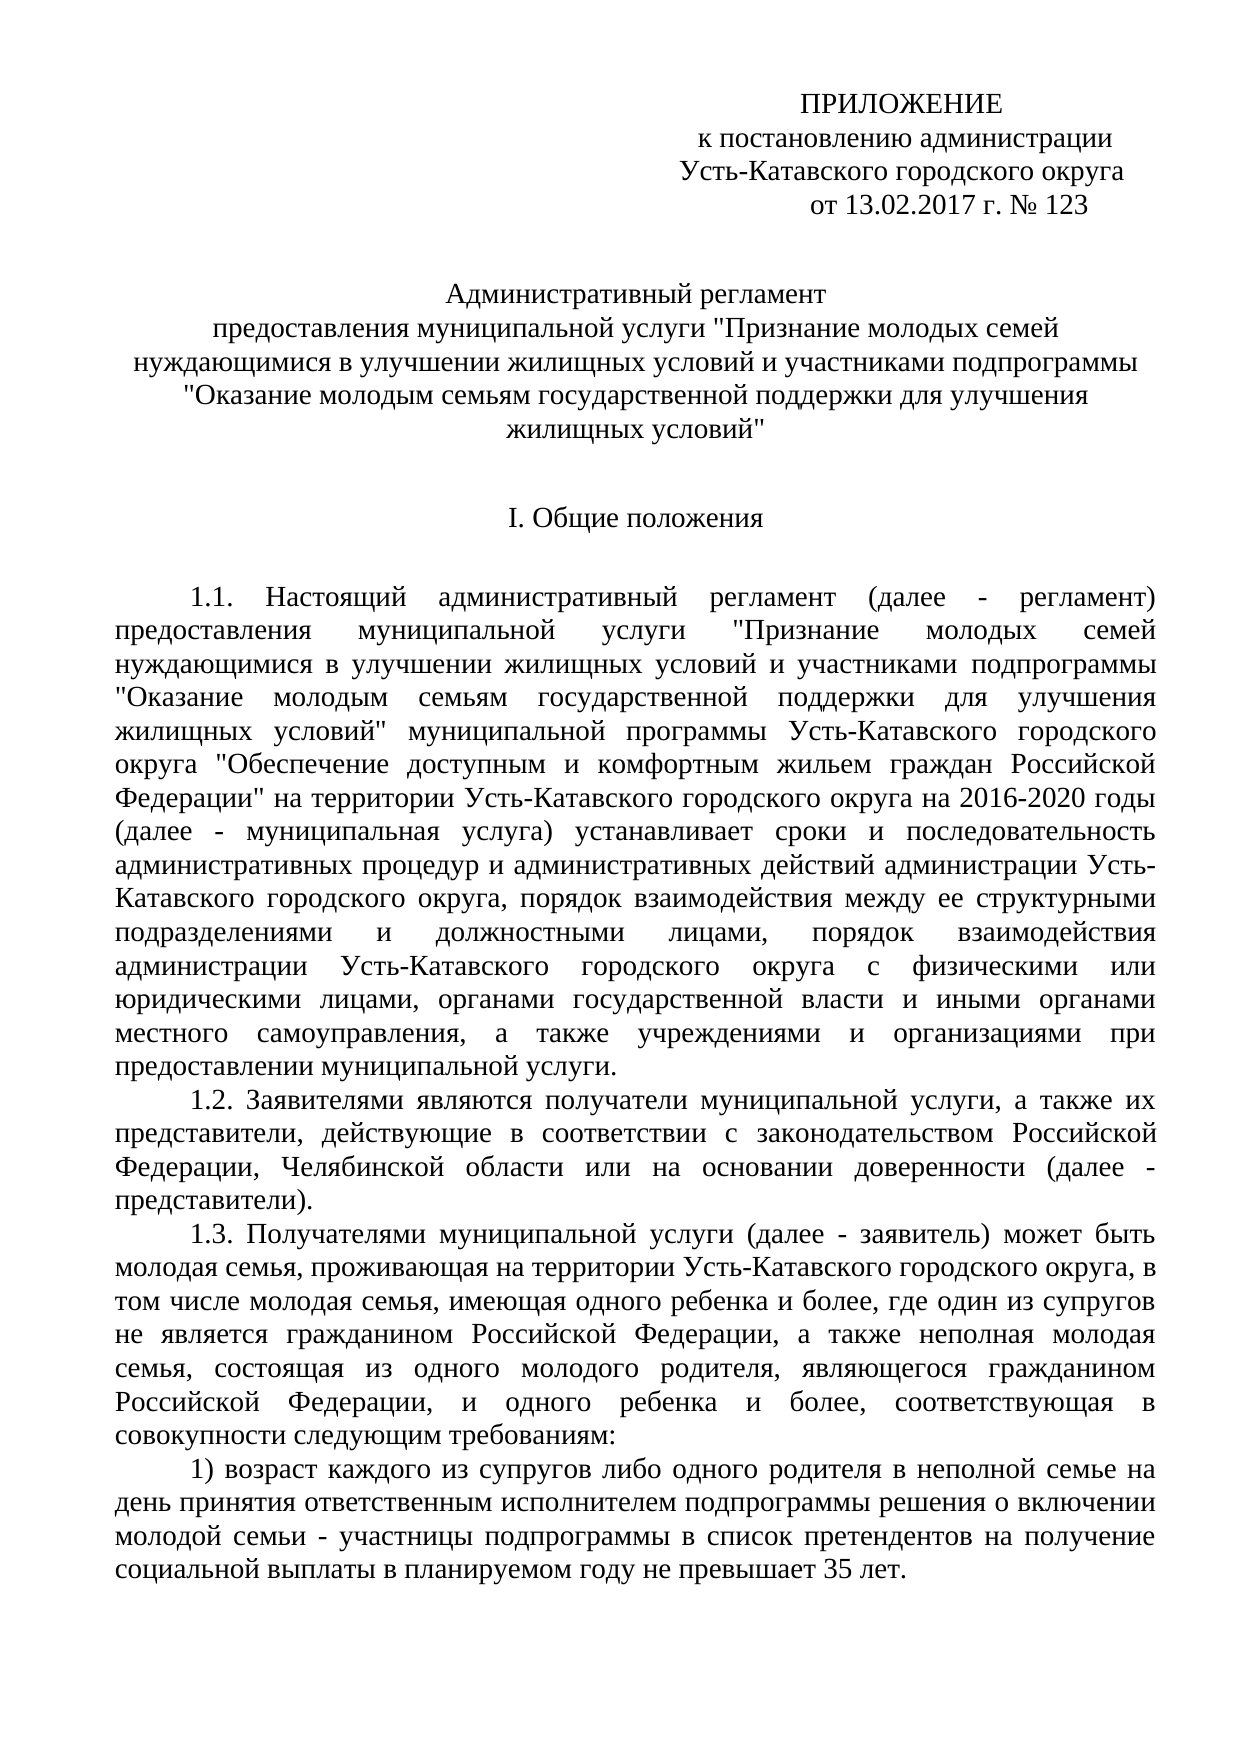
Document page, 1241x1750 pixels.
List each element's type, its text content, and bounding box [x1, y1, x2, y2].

text ПРИЛОЖЕНИЕ [587, 86, 1157, 120]
text 1.3. Получателями муниципальной услуги (далее - заявитель) может быть молодая семья, проживающая на территории Усть-Катавского городского округа, в том числе молодая семья, имеющая одного ребенка и более, где один из супругов не является гражданином Российской Федерации, а также неполная молодая семья, состоящая из одного молодого родителя, являющегося гражданином Российской Федерации, и одного ребенка и более, соответствующая в совокупности следующим требованиям: [114, 1216, 1157, 1451]
text 1.1. Настоящий административный регламент (далее - регламент) предоставления муниципальной услуги "Признание молодых семей нуждающимися в улучшении жилищных условий и участниками подпрограммы "Оказание молодым семьям государственной поддержки для улучшения жилищных условий" муниципальной программы Усть-Катавского городского округа "Обеспечение доступным и комфортным жильем граждан Российской Федерации" на территории Усть-Катавского городского округа на 2016-2020 годы (далее - муниципальная услуга) устанавливает сроки и последовательность административных процедур и административных действий администрации Усть-Катавского городского округа, порядок взаимодействия между ее структурными подразделениями и должностными лицами, порядок взаимодействия администрации Усть-Катавского городского округа с физическими или юридическими лицами, органами государственной власти и иными органами местного самоуправления, а также учреждениями и организациями при предоставлении муниципальной услуги. [114, 579, 1157, 1082]
text 1.2. Заявителями являются получатели муниципальной услуги, а также их представители, действующие в соответствии с законодательством Российской Федерации, Челябинской области или на основании доверенности (далее - представители). [114, 1082, 1157, 1216]
subtitle Административный регламент предоставления муниципальной услуги "Признание молодых семей нуждающимися в улучшении жилищных условий и участниками подпрограммы "Оказание молодым семьям государственной поддержки для улучшения жилищных условий" [114, 277, 1157, 444]
text от 13.02.2017 г. № 123 [587, 187, 1157, 221]
text Усть-Катавского городского округа [587, 153, 1157, 187]
text к постановлению администрации [587, 120, 1157, 153]
subtitle I. Общие положения [114, 500, 1157, 534]
text 1) возраст каждого из супругов либо одного родителя в неполной семье на день принятия ответственным исполнителем подпрограммы решения о включении молодой семьи - участницы подпрограммы в список претендентов на получение социальной выплаты в планируемом году не превышает 35 лет. [114, 1451, 1157, 1585]
